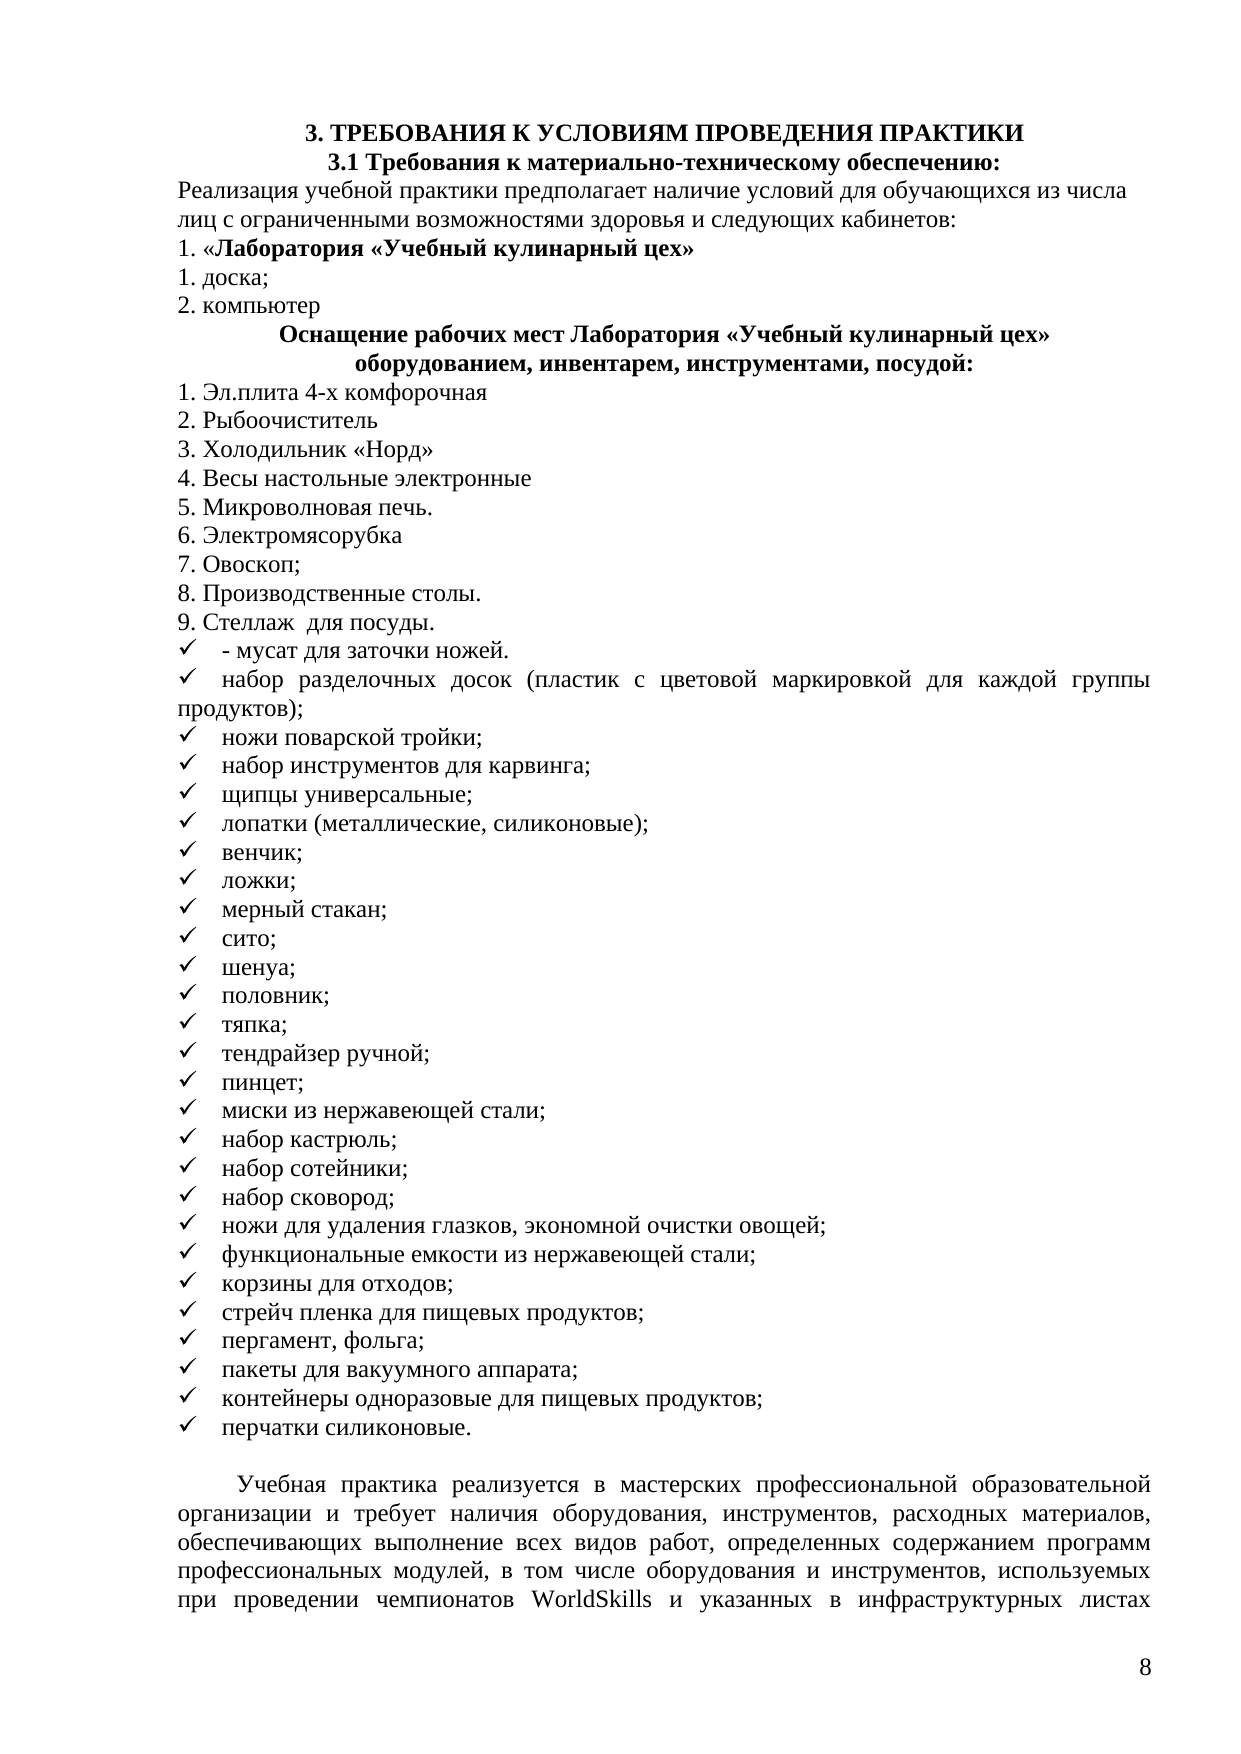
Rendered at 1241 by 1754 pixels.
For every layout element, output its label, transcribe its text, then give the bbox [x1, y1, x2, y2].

text 7. Овоскоп; [177, 549, 1152, 578]
text 5. Микроволновая печь. [177, 492, 1152, 521]
list тендрайзер ручной; [177, 1038, 1152, 1067]
text 8. Производственные столы. [177, 578, 1152, 607]
list пинцет; [177, 1067, 1152, 1096]
list лопатки (металлические, силиконовые); [177, 808, 1152, 837]
text Оснащение рабочих мест Лаборатория «Учебный кулинарный цех» [177, 319, 1152, 348]
text 1. доска; [177, 262, 1152, 291]
list набор сковород; [177, 1182, 1152, 1211]
text 1. Эл.плита 4-х комфорочная [177, 377, 1152, 406]
text 2. Рыбоочиститель [177, 406, 1152, 434]
text 6. Электромясорубка [177, 521, 1152, 549]
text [177, 1469, 1152, 1613]
list щипцы универсальные; [177, 779, 1152, 808]
list ложки; [177, 866, 1152, 894]
text 3. ТРЕБОВАНИЯ К УСЛОВИЯМ ПРОВЕДЕНИЯ ПРАКТИКИ [177, 118, 1152, 147]
text 4. Весы настольные электронные [177, 463, 1152, 492]
text 3. Холодильник «Норд» [177, 434, 1152, 463]
list сито; [177, 923, 1152, 952]
text 2. компьютер [177, 291, 1152, 319]
list ножи поварской тройки; [177, 722, 1152, 751]
text 1. «Лаборатория «Учебный кулинарный цех» [177, 233, 1152, 262]
list ножи для удаления глазков, экономной очистки овощей; [177, 1211, 1152, 1239]
text Реализация учебной практики предполагает наличие условий для обучающихся из числа лиц с ограниченными возможностями здоровья и следующих кабинетов: [177, 176, 1152, 233]
list венчик; [177, 837, 1152, 866]
list пакеты для вакуумного аппарата; [177, 1354, 1152, 1383]
list перчатки силиконовые. [177, 1412, 1152, 1441]
list набор сотейники; [177, 1153, 1152, 1182]
list набор инструментов для карвинга; [177, 751, 1152, 779]
list пергамент, фольга; [177, 1326, 1152, 1354]
text 9. Стеллаж для посуды. [177, 607, 1152, 636]
list половник; [177, 981, 1152, 1009]
text 3.1 Требования к материально-техническому обеспечению: [177, 147, 1152, 176]
text оборудованием, инвентарем, инструментами, посудой: [177, 348, 1152, 377]
list тяпка; [177, 1009, 1152, 1038]
list шенуа; [177, 952, 1152, 981]
list набор разделочных досок (пластик с цветовой маркировкой для каждой группы продуктов); [177, 664, 1152, 722]
list - мусат для заточки ножей. [177, 636, 1152, 664]
list стрейч пленка для пищевых продуктов; [177, 1297, 1152, 1326]
list контейнеры одноразовые для пищевых продуктов; [177, 1383, 1152, 1412]
list функциональные емкости из нержавеющей стали; [177, 1239, 1152, 1268]
list набор кастрюль; [177, 1124, 1152, 1153]
list корзины для отходов; [177, 1268, 1152, 1297]
list мерный стакан; [177, 894, 1152, 923]
list миски из нержавеющей стали; [177, 1096, 1152, 1124]
